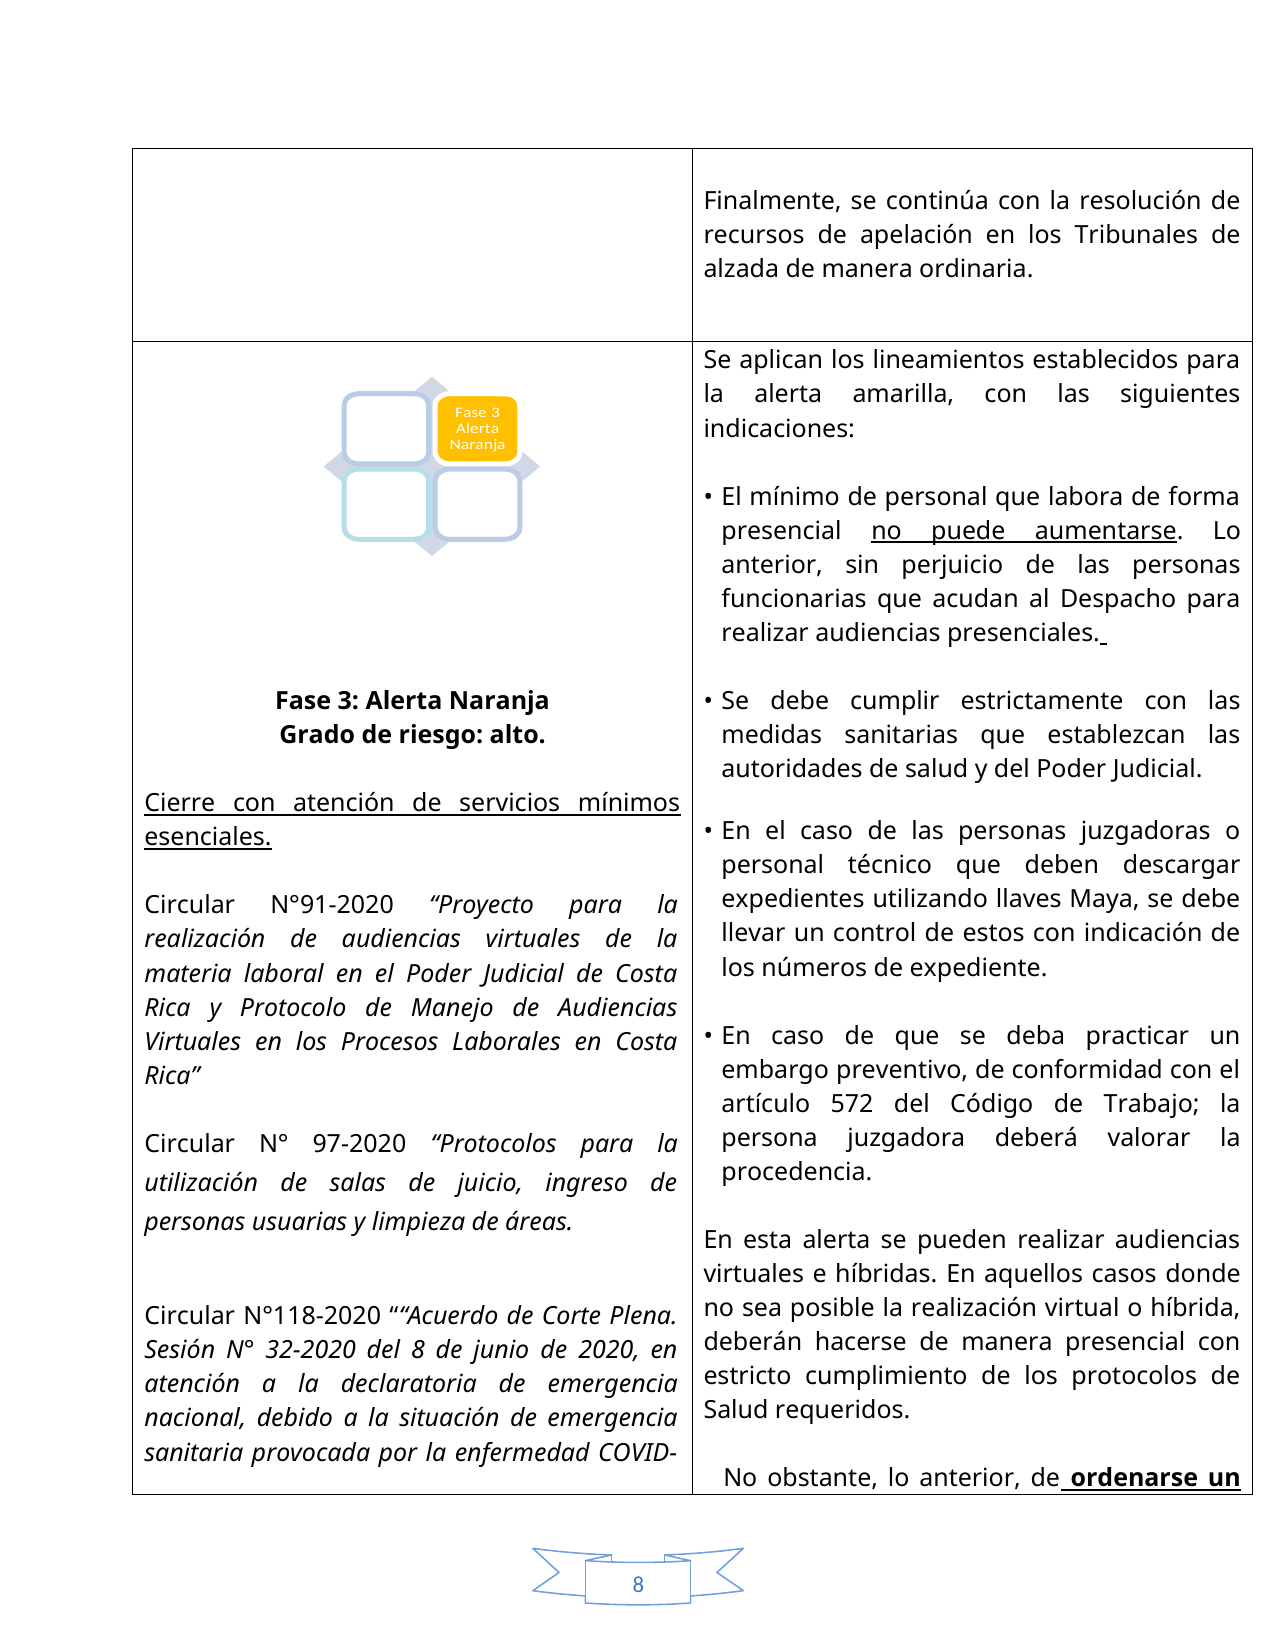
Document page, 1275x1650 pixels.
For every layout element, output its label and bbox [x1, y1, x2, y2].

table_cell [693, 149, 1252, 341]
table_cell [133, 149, 692, 341]
table_cell [693, 342, 1252, 1494]
table_cell [133, 342, 692, 1494]
